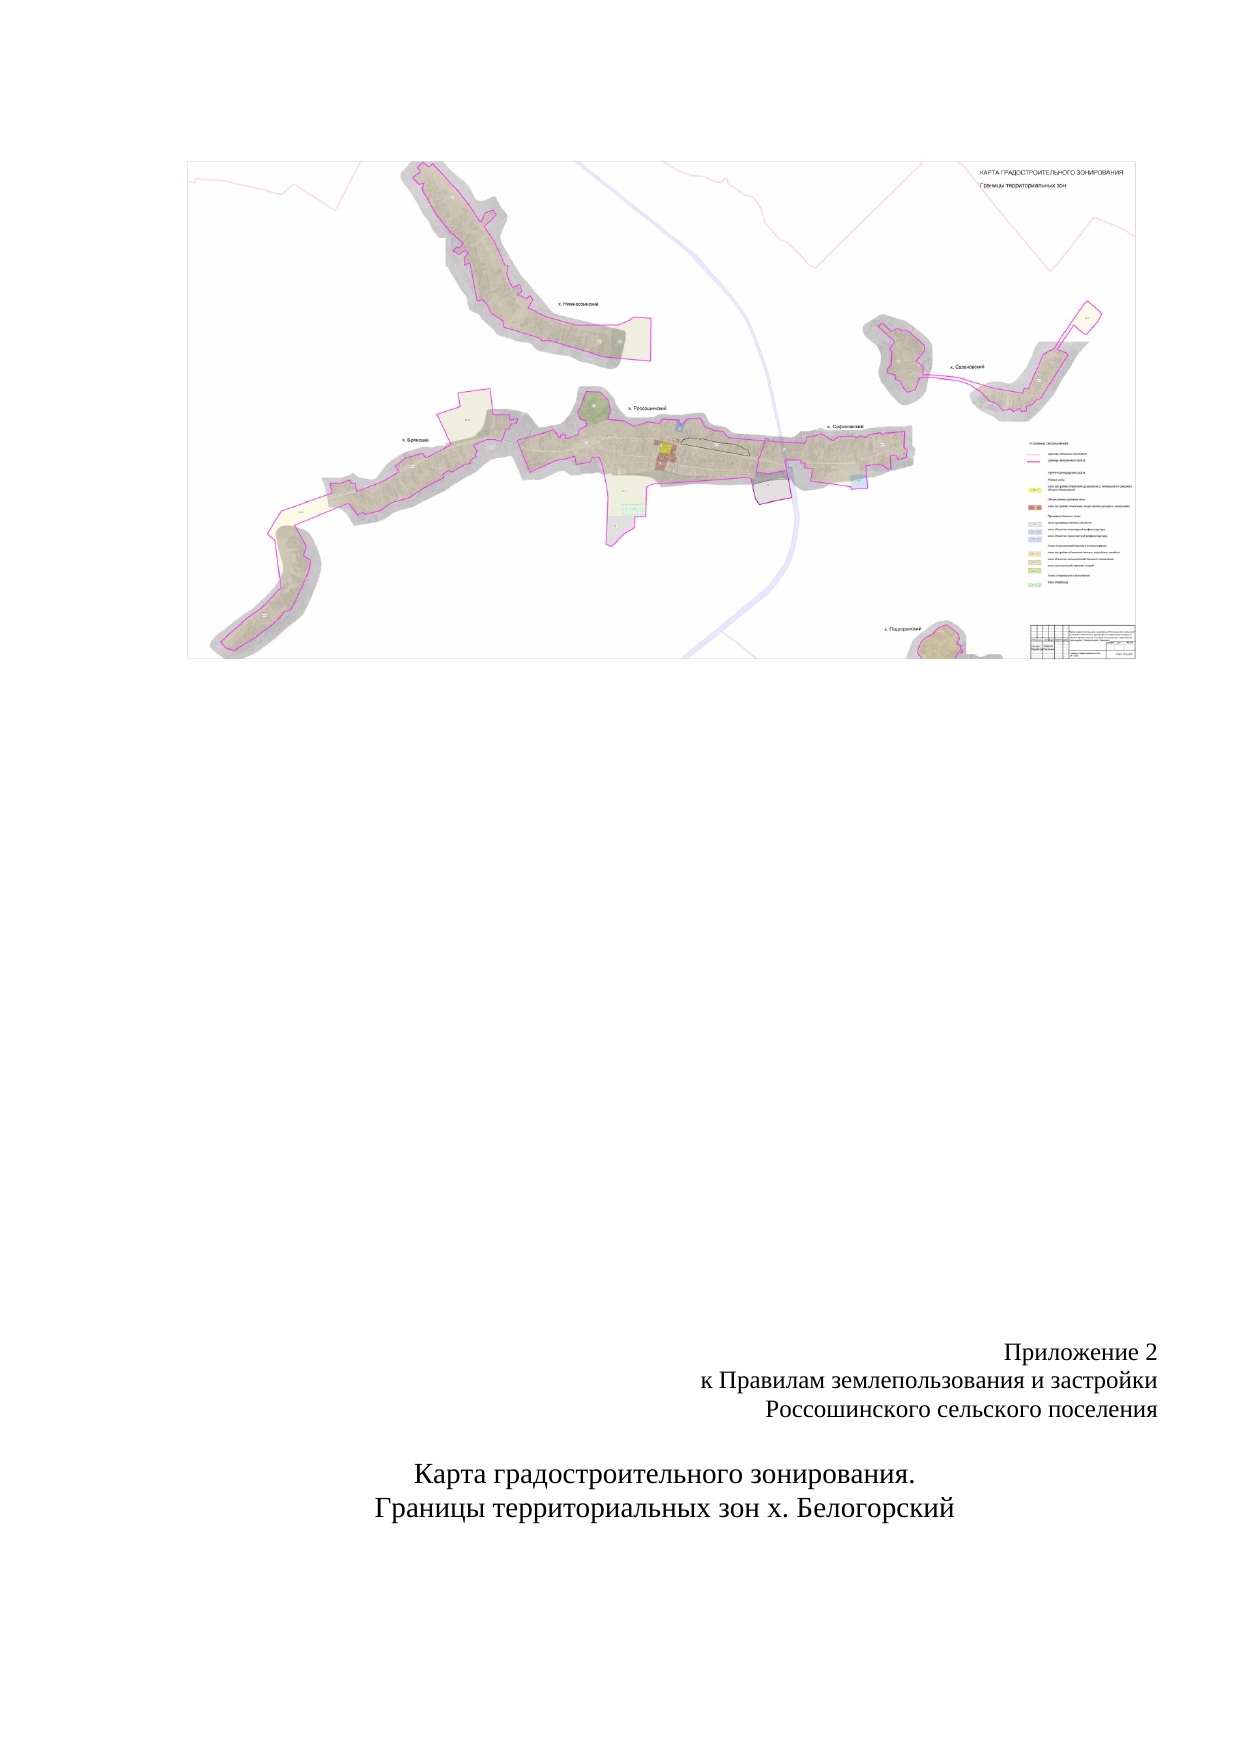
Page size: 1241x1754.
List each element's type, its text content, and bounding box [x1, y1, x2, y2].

text к Правилам землепользования и застройки [171, 1365, 1158, 1394]
picture [177, 151, 1152, 676]
text Границы территориальных зон х. Белогорский [171, 1490, 1158, 1523]
text Россошинского сельского поселения [171, 1394, 1158, 1423]
text Приложение 2 [171, 1337, 1158, 1365]
text Карта градостроительного зонирования. [171, 1456, 1158, 1490]
